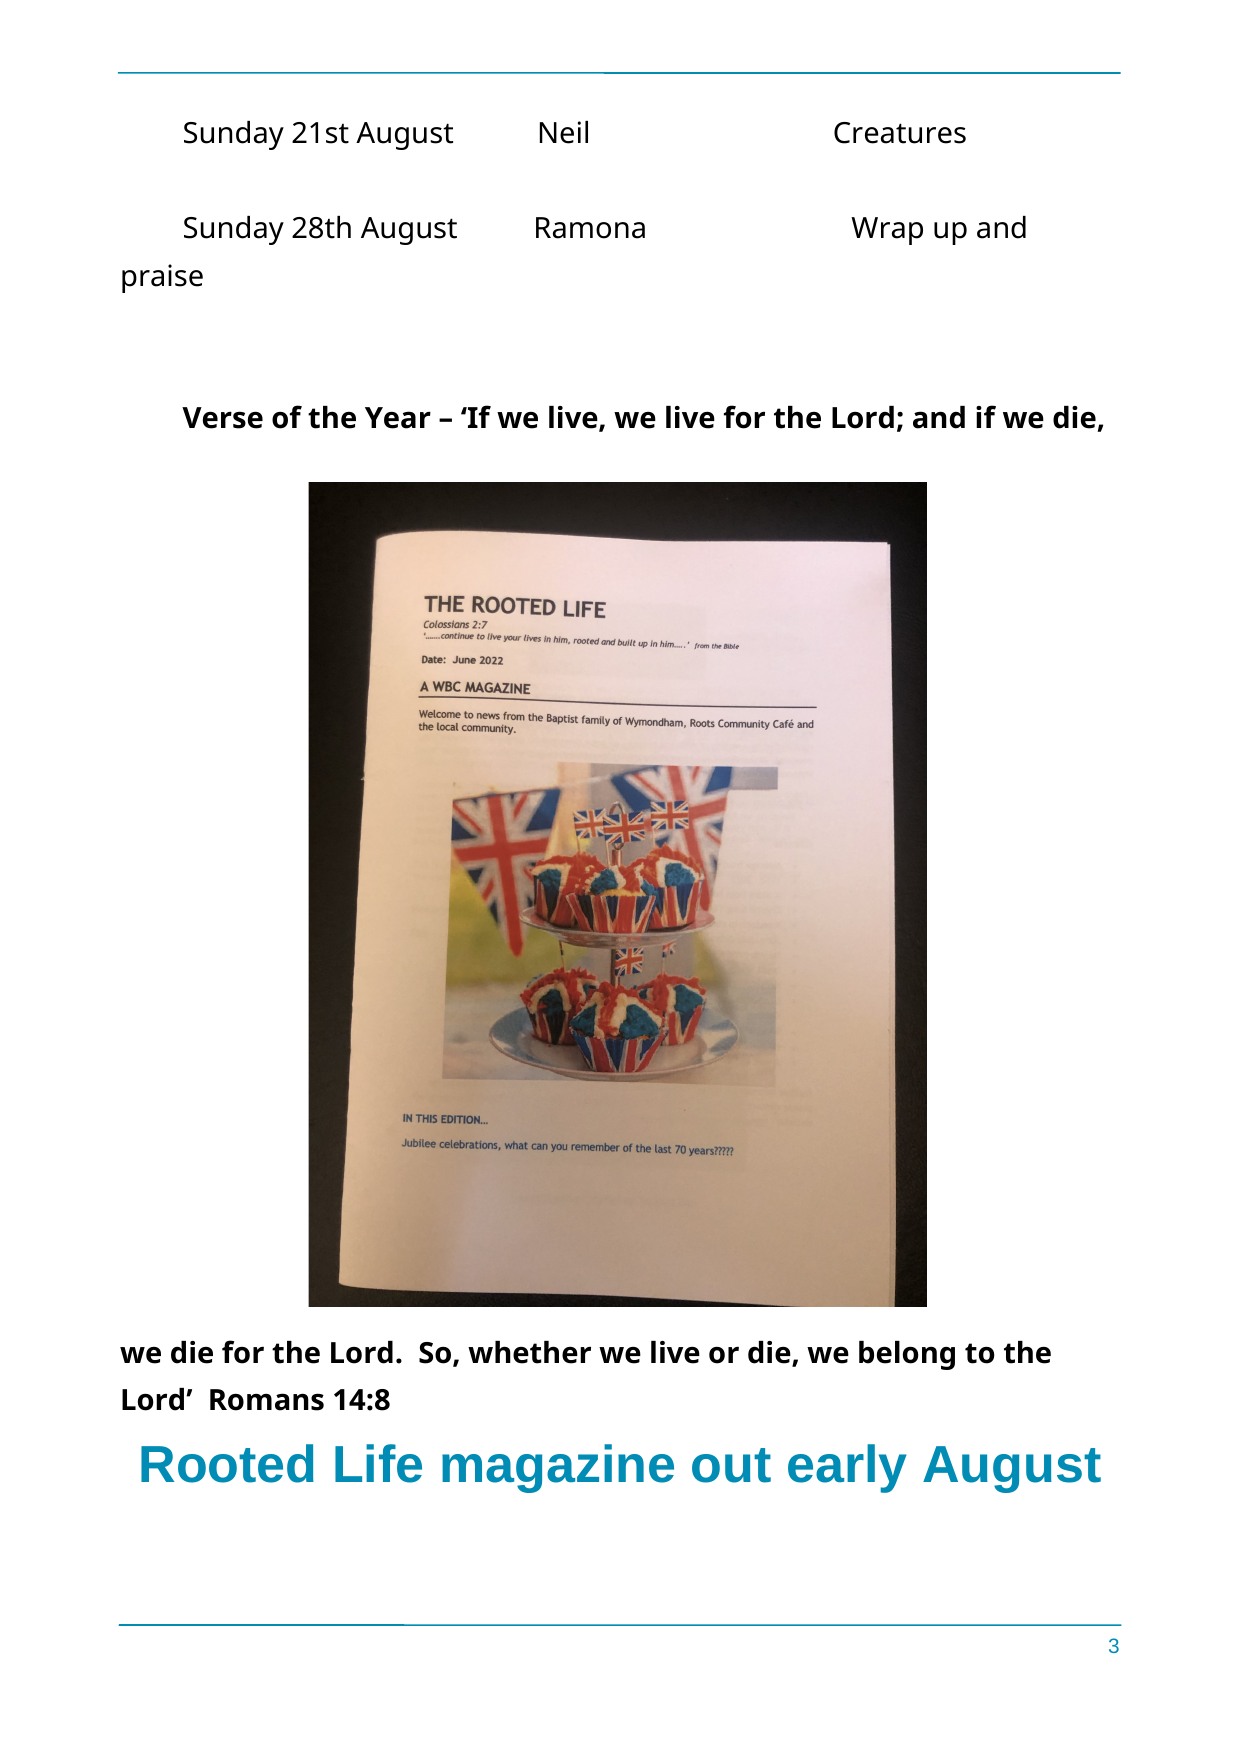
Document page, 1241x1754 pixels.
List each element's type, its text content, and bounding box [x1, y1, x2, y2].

subtitle Rooted Life magazine out early August [120, 1433, 1120, 1493]
picture [308, 482, 927, 1307]
text Sunday 28th August Ramona Wrap up and praise [120, 207, 1120, 295]
text Sunday 21st August Neil Creatures [120, 112, 1120, 152]
